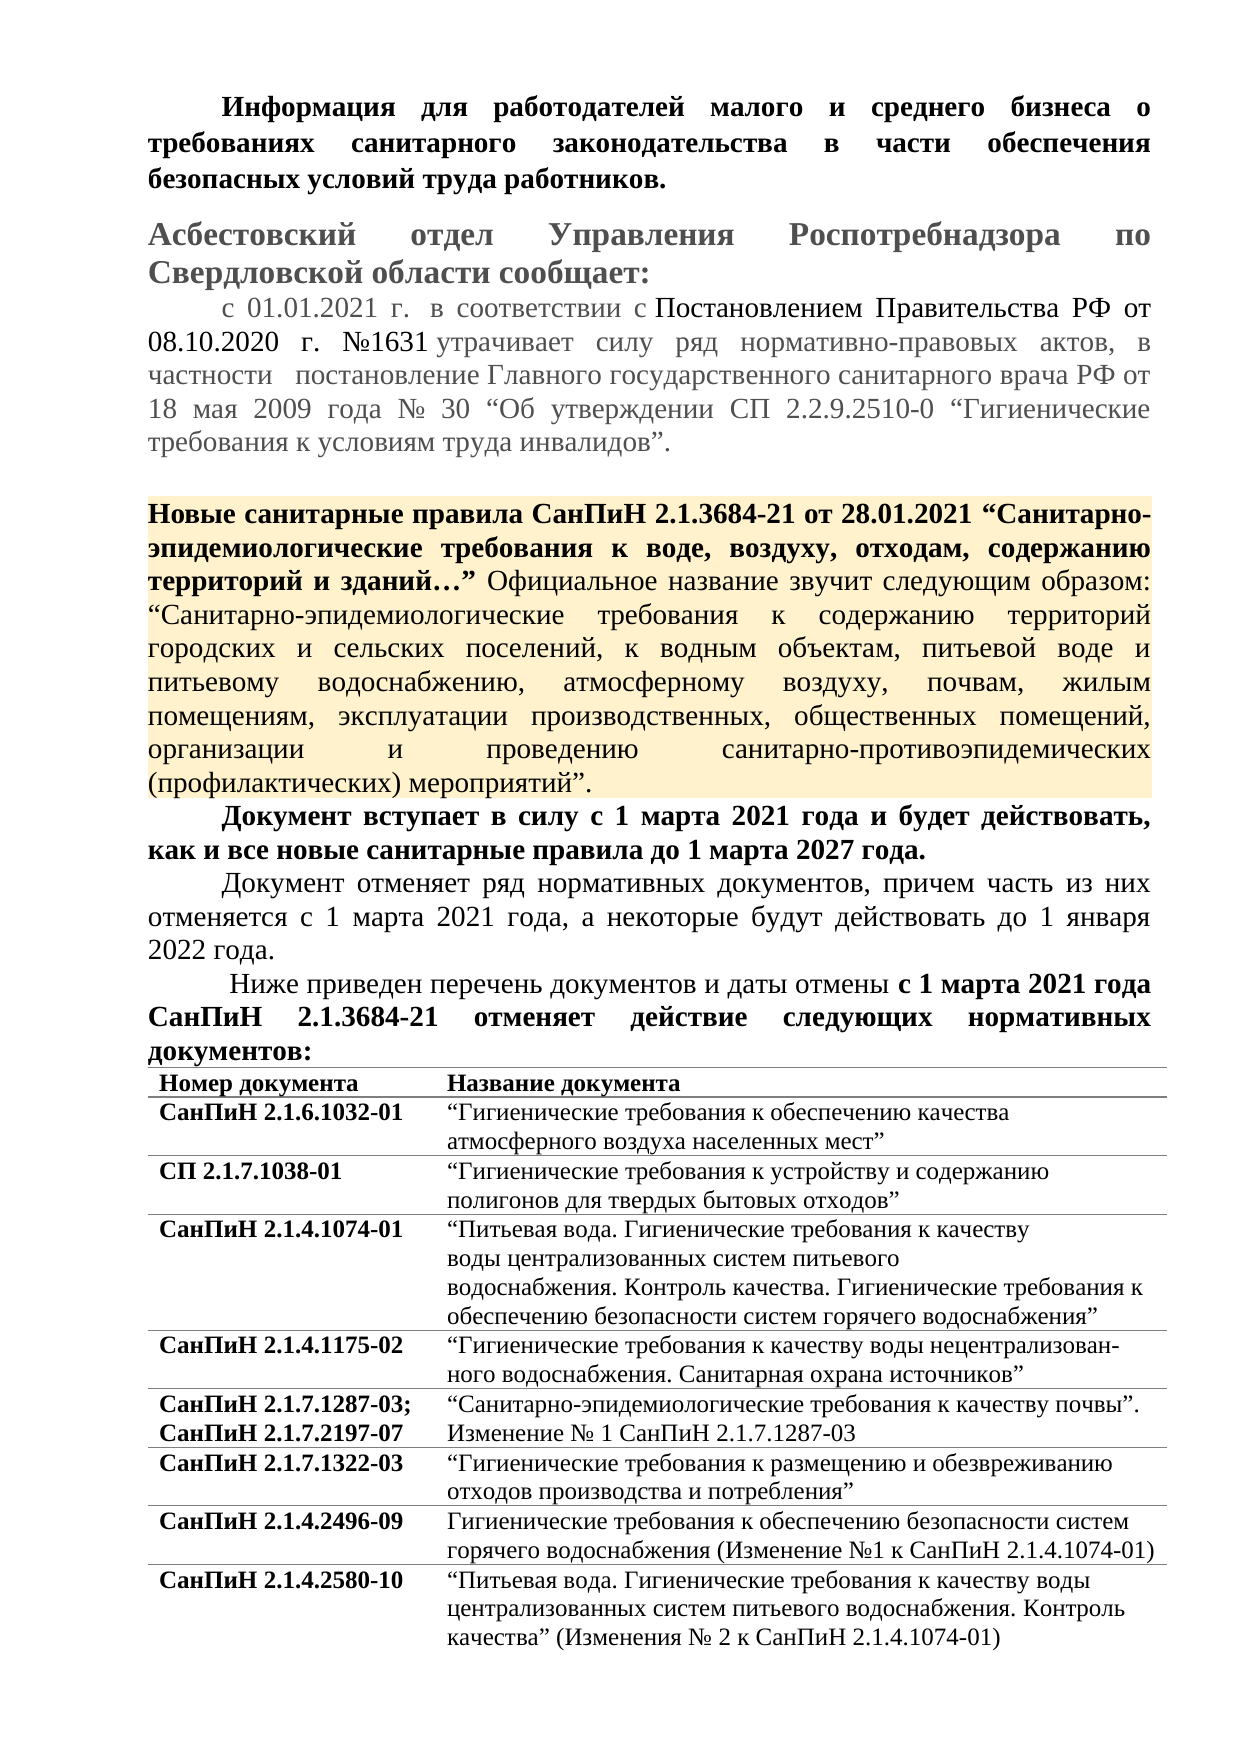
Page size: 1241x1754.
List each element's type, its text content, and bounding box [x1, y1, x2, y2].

table_cell “Гигиенические требования к обеспечению качества атмосферного воздуха населенных мест” [436, 1098, 1167, 1155]
table_cell СП 2.1.7.1038-01 [148, 1156, 436, 1213]
text Информация для работодателей малого и среднего бизнеса о требованиях санитарного законодательства в части обеспечения безопасных условий труда работников. [148, 89, 1152, 194]
text Документ отменяет ряд нормативных документов, причем часть из них отменяется с 1 марта 2021 года, а некоторые будут действовать до 1 января 2022 года. [148, 865, 1152, 966]
table_cell “Питьевая вода. Гигиенические требования к качеству воды централизованных систем питьевого водоснабжения. Контроль качества. Гигиенические требования к обеспечению безопасности систем горячего водоснабжения” [436, 1215, 1167, 1329]
table_cell СанПиН 2.1.6.1032-01 [148, 1098, 436, 1155]
table_cell “Гигиенические требования к устройству и содержанию полигонов для твердых бытовых отходов” [436, 1156, 1167, 1213]
text Новые санитарные правила СанПиН 2.1.3684-21 от 28.01.2021 “Санитарно-эпидемиологические требования к воде, воздуху, отходам, содержанию территорий и зданий…” Официальное название звучит следующим образом: “Санитарно-эпидемиологические требования к содержанию территорий городских и сельских поселений, к водным объектам, питьевой воде и питьевому водоснабжению, атмосферному воздуху, почвам, жилым помещениям, эксплуатации производственных, общественных помещений, организации и проведению санитарно-противоэпидемических (профилактических) мероприятий”. [148, 496, 1152, 798]
table_cell “Санитарно-эпидемиологические требования к качеству почвы”. Изменение № 1 СанПиН 2.1.7.1287-03 [436, 1389, 1167, 1447]
table_cell “Питьевая вода. Гигиенические требования к качеству воды централизованных систем питьевого водоснабжения. Контроль качества” (Изменения № 2 к СанПиН 2.1.4.1074-01) [436, 1565, 1167, 1651]
table_cell Гигиенические требования к обеспечению безопасности систем горячего водоснабжения (Изменение №1 к СанПиН 2.1.4.1074-01) [436, 1506, 1167, 1564]
table_header Название документа [436, 1068, 1167, 1096]
table_cell СанПиН 2.1.4.2496-09 [148, 1506, 436, 1564]
table_cell СанПиН 2.1.4.1175-02 [148, 1331, 436, 1388]
table_cell СанПиН 2.1.7.1322-03 [148, 1448, 436, 1505]
table_cell “Гигиенические требования к размещению и обезвреживанию отходов производства и потребления” [436, 1448, 1167, 1505]
text Документ вступает в силу с 1 марта 2021 года и будет действовать, как и все новые санитарные правила до 1 марта 2027 года. [148, 798, 1152, 865]
table_cell СанПиН 2.1.4.1074-01 [148, 1215, 436, 1329]
table_cell СанПиН 2.1.4.2580-10 [148, 1565, 436, 1651]
text Ниже приведен перечень документов и даты отмены с 1 марта 2021 года СанПиН 2.1.3684-21 отменяет действие следующих нормативных документов: [148, 966, 1152, 1067]
text с 01.01.2021 г. в соответствии с Постановлением Правительства РФ от 08.10.2020 г. №1631 утрачивает силу ряд нормативно-правовых актов, в частности постановление Главного государственного санитарного врача РФ от 18 мая 2009 года № 30 “Об утверждении СП 2.2.9.2510-0 “Гигиенические требования к условиям труда инвалидов”. [148, 290, 1152, 458]
table_cell “Гигиенические требования к качеству воды нецентрализован-ного водоснабжения. Санитарная охрана источников” [436, 1331, 1167, 1388]
text Асбестовский отдел Управления Роспотребнадзора по Свердловской области сообщает: [148, 214, 1152, 290]
table_header Номер документа [148, 1068, 436, 1096]
table_cell СанПиН 2.1.7.1287-03; СанПиН 2.1.7.2197-07 [148, 1389, 436, 1447]
